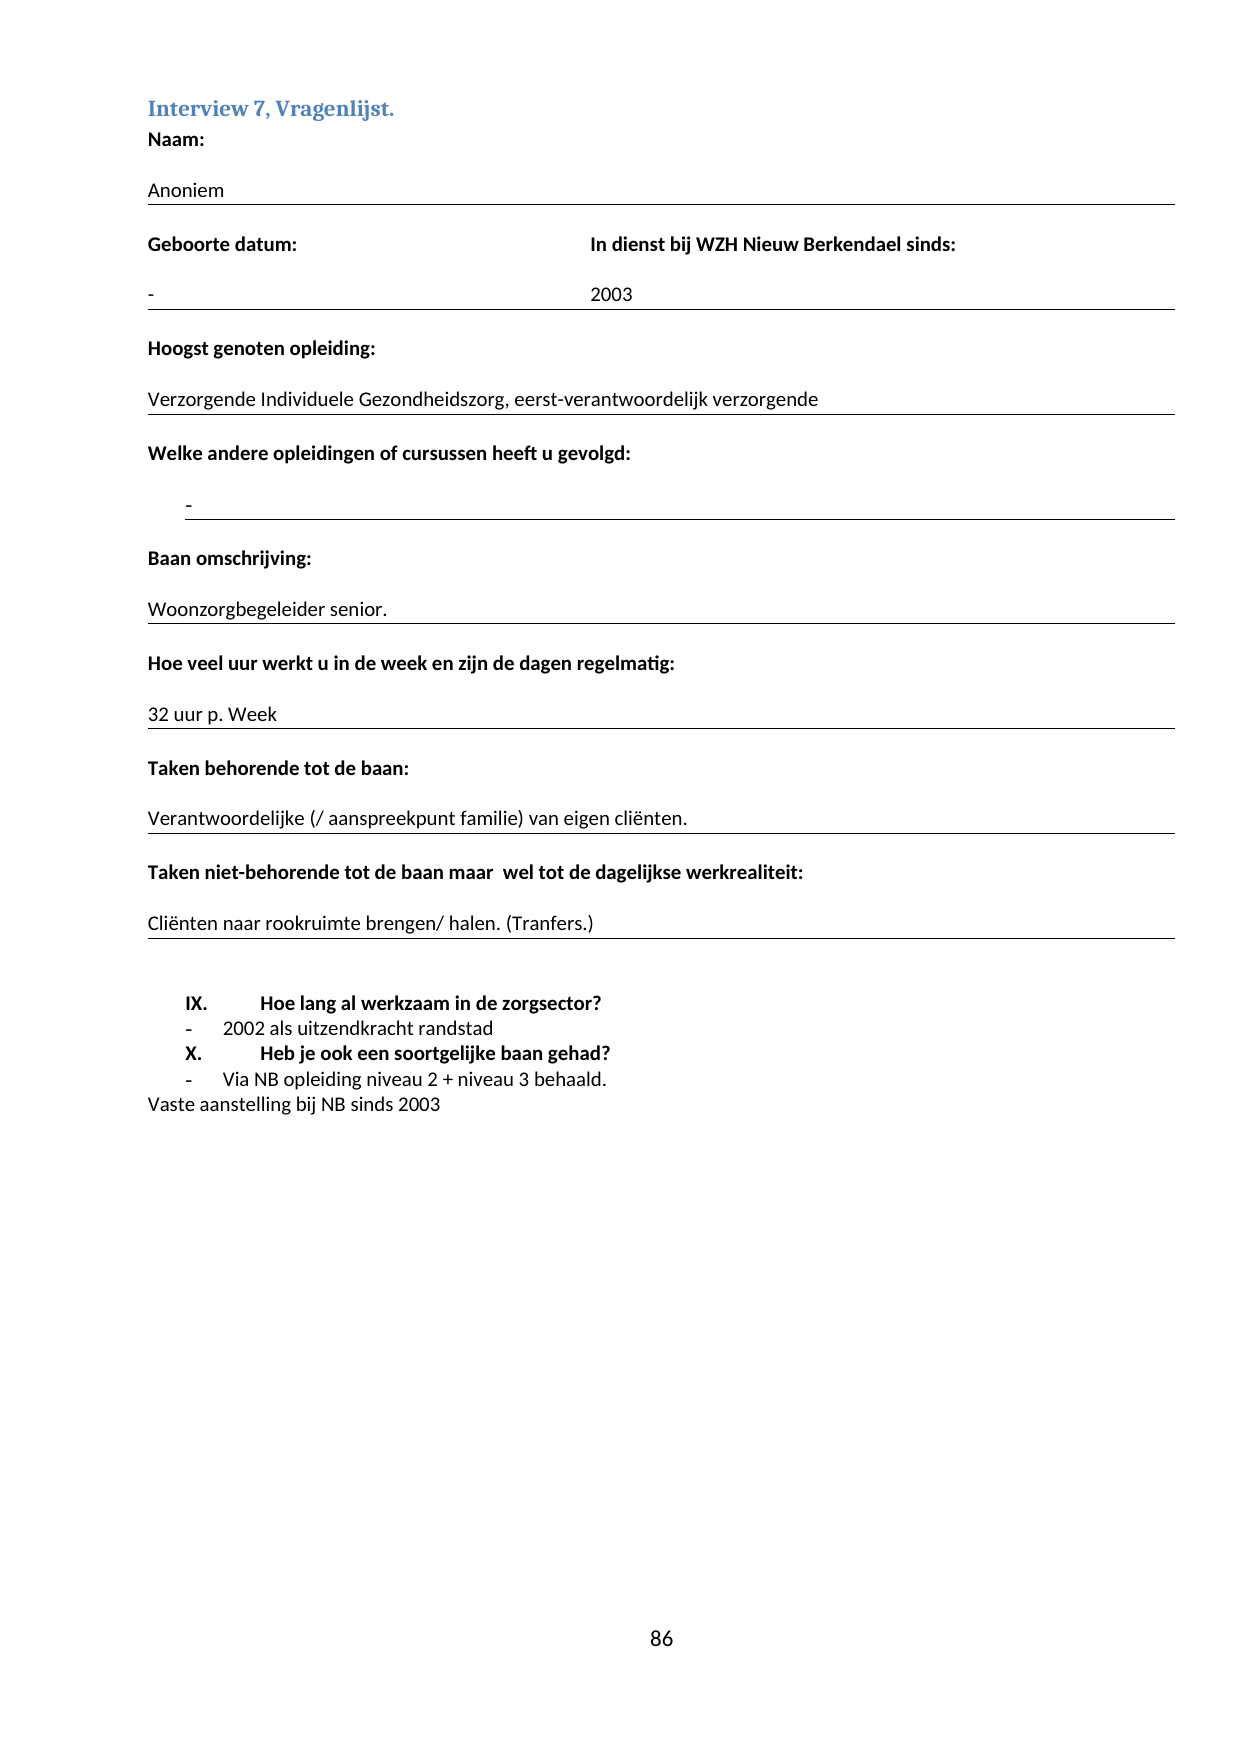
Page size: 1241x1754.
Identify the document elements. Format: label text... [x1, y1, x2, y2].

text 32 uur p. Week [148, 701, 1175, 728]
text Baan omschrijving: [148, 545, 1175, 571]
text Vaste aanstelling bij NB sinds 2003 [148, 1091, 1175, 1117]
text Welke andere opleidingen of cursussen heeft u gevolgd: [148, 440, 1175, 466]
text Taken behorende tot de baan: [148, 755, 1175, 780]
list Heb je ook een soortgelijke baan gehad? [185, 1041, 1175, 1066]
text Cliënten naar rookruimte brengen/ halen. (Tranfers.) [148, 910, 1175, 938]
text Hoe veel uur werkt u in de week en zijn de dagen regelmatig: [148, 650, 1175, 675]
subtitle Interview 7, Vragenlijst. [148, 96, 1175, 122]
list Via NB opleiding niveau 2 + niveau 3 behaald. [185, 1066, 1175, 1091]
text Taken niet-behorende tot de baan maar wel tot de dagelijkse werkrealiteit: [148, 859, 1175, 885]
list Hoe lang al werkzaam in de zorgsector? [185, 990, 1175, 1015]
text Verantwoordelijke (/ aanspreekpunt familie) van eigen cliënten. [148, 806, 1175, 833]
text Geboorte datum: In dienst bij WZH Nieuw Berkendael sinds: [148, 231, 1175, 256]
text Hoogst genoten opleiding: [148, 336, 1175, 361]
text Naam: [148, 126, 1175, 151]
text Verzorgende Individuele Gezondheidszorg, eerst-verantwoordelijk verzorgende [148, 386, 1175, 414]
text Anoniem [148, 177, 1175, 204]
text - 2003 [148, 282, 1175, 309]
text Woonzorgbegeleider senior. [148, 596, 1175, 623]
list 2002 als uitzendkracht randstad [185, 1015, 1175, 1041]
